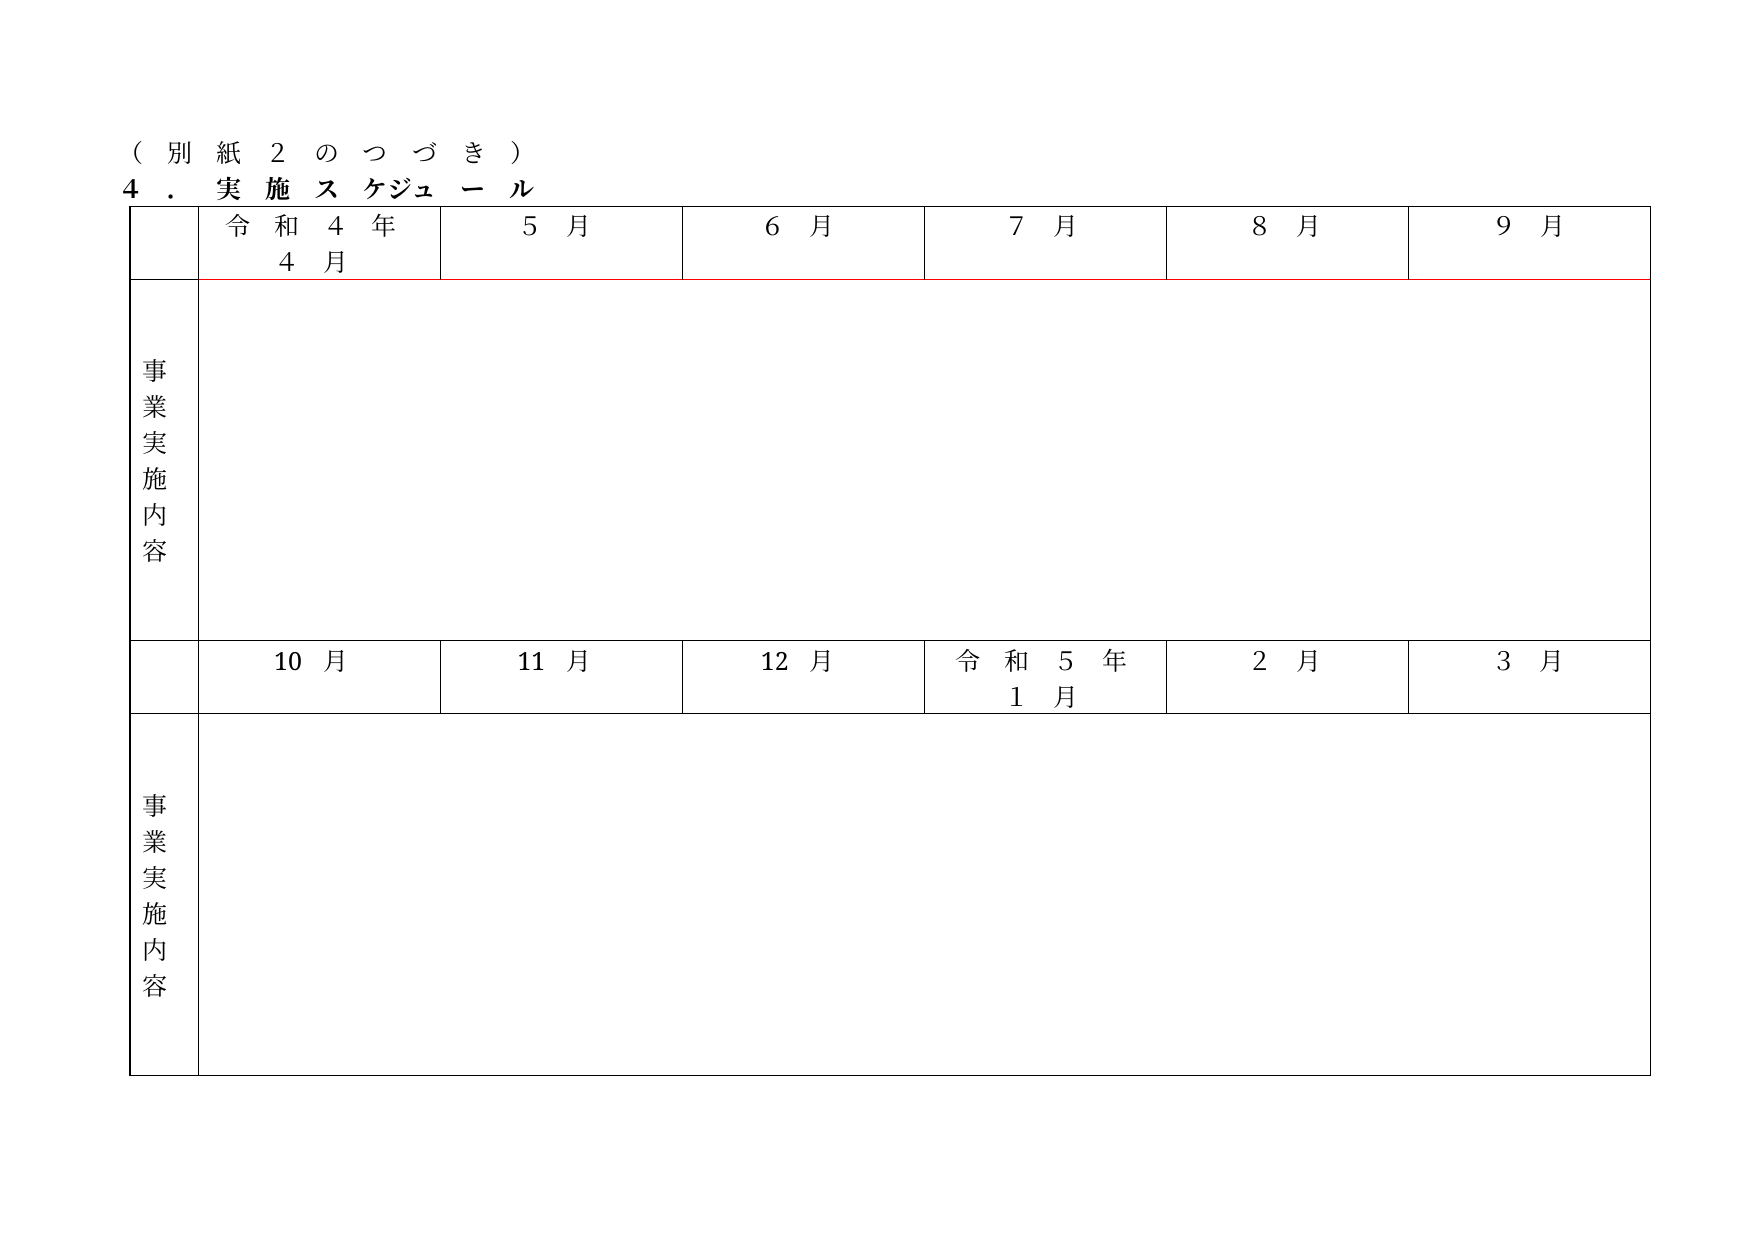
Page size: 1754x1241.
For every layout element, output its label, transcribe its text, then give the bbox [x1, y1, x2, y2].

table_header ９月 [1409, 207, 1650, 279]
table_cell ３月 [1409, 641, 1650, 713]
table_header ６月 [683, 207, 924, 279]
table_header ８月 [1167, 207, 1408, 279]
text ４．実施スケジュール [118, 169, 1636, 206]
table_cell 10月 [199, 641, 440, 713]
table_cell 11月 [441, 641, 682, 713]
table_header ５月 [441, 207, 682, 279]
table_cell 令和５年１月 [925, 641, 1166, 713]
table_cell 事 業 実 施 内 容 [131, 280, 198, 640]
table_header [131, 207, 198, 279]
table_cell 事 業 実 施 内 容 [131, 714, 198, 1075]
text （別紙２のつづき） [118, 133, 1636, 169]
table_cell [131, 641, 198, 713]
table_cell 12月 [683, 641, 924, 713]
table_cell [199, 280, 1650, 640]
table_header ７月 [925, 207, 1166, 279]
table_cell [199, 714, 1650, 1075]
table_header 令和４年４月 [199, 207, 440, 279]
table_cell ２月 [1167, 641, 1408, 713]
